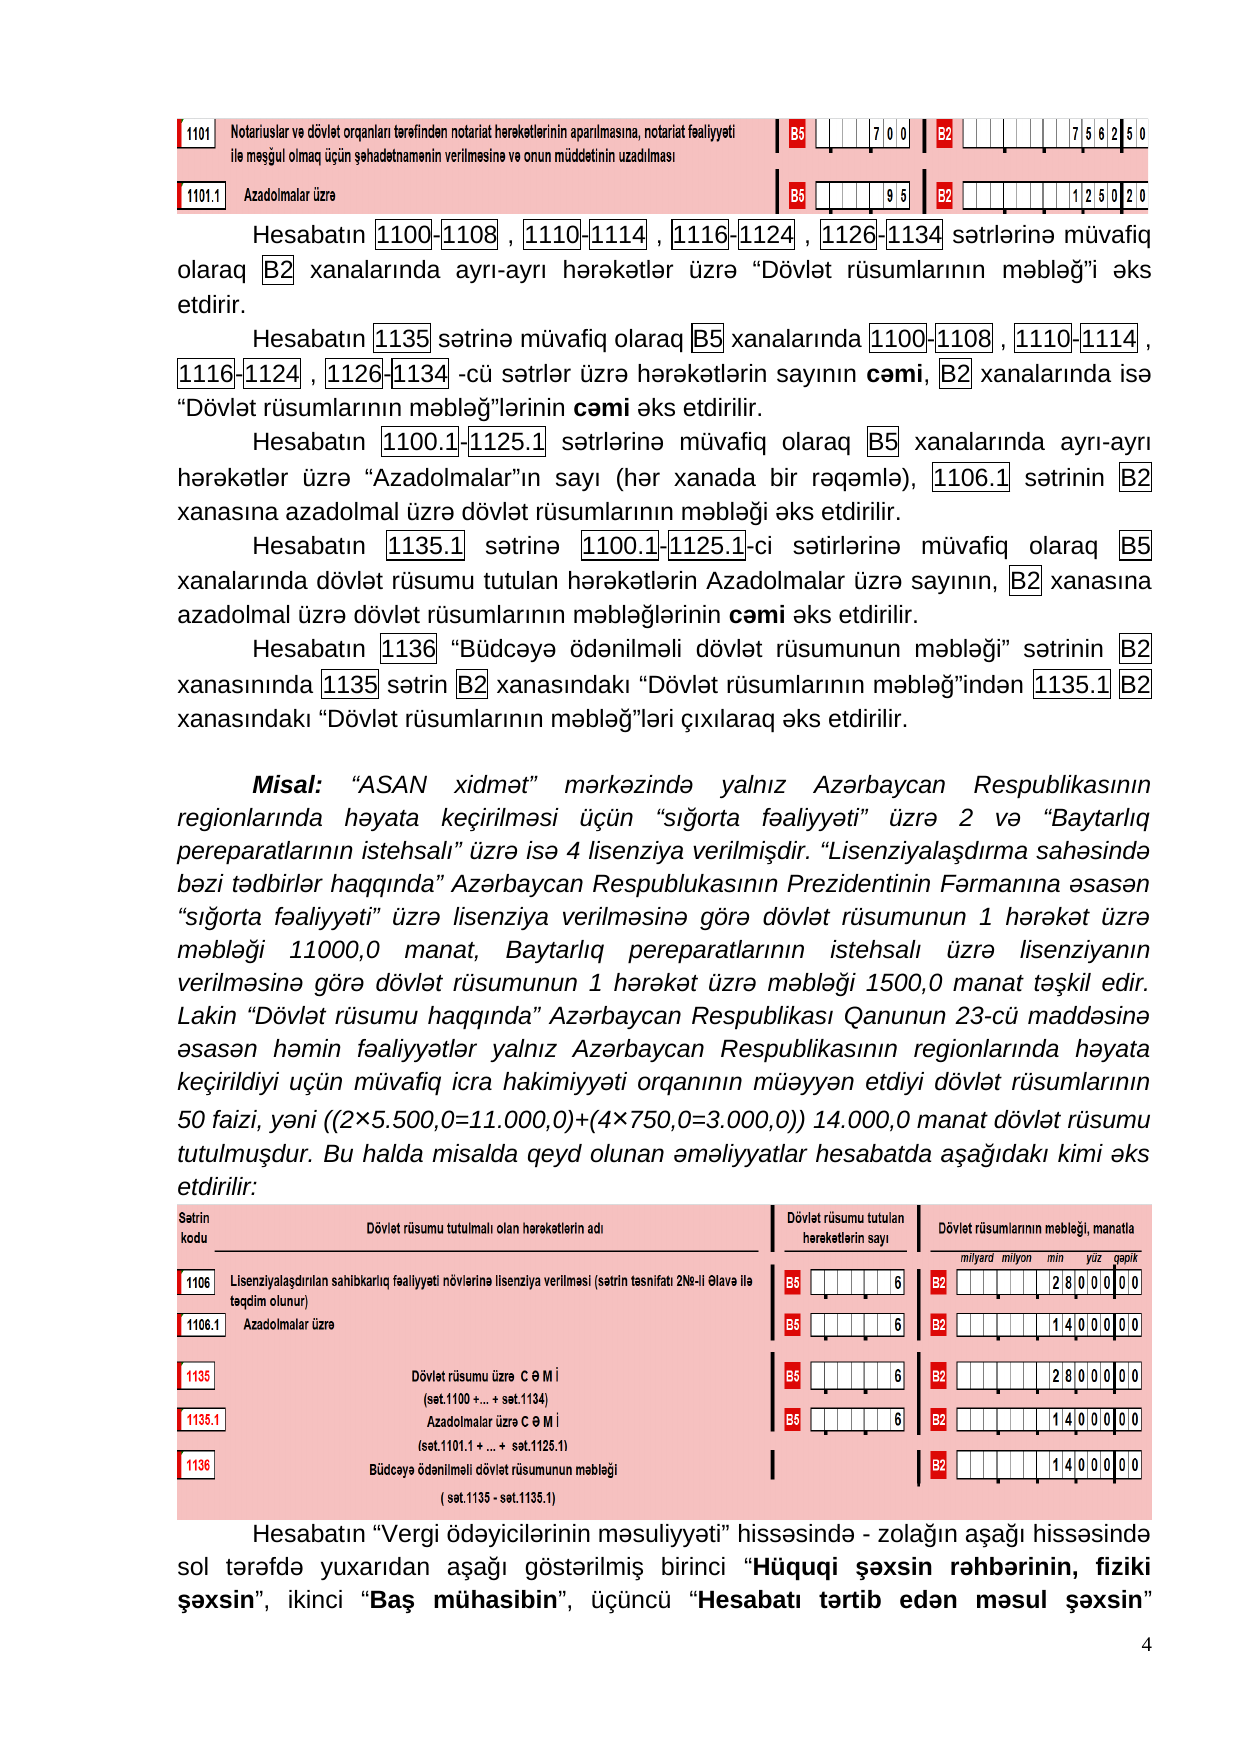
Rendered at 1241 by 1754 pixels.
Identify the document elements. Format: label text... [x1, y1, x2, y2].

picture [177, 118, 1149, 214]
text Hesabatın 1100-1108 , 1110-1114 , 1116-1124 , 1126-1134 sətrlərinə müvafiq olaraq B2 xanalarında ayrı-ayrı hərəkətlər üzrə “Dövlət rüsumlarının məbləğ”i əks etdirir. [177, 219, 1152, 318]
text Hesabatın 1135.1 sətrinə 1100.1-1125.1-ci sətirlərinə müvafiq olaraq B5 xanalarında dövlət rüsumu tutulan hərəkətlərin Azadolmalar üzrə sayının, B2 xanasına azadolmal üzrə dövlət rüsumlarının məbləğlərinin cəmi əks etdirilir. [177, 530, 1152, 629]
picture [177, 1204, 1152, 1520]
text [177, 1520, 1152, 1614]
text Hesabatın 1100.1-1125.1 sətrlərinə müvafiq olaraq B5 xanalarında ayrı-ayrı hərəkətlər üzrə “Azadolmalar”ın sayı (hər xanada bir rəqəmlə), 1106.1 sətrinin B2 xanasına azadolmal üzrə dövlət rüsumlarının məbləği əks etdirilir. [177, 426, 1152, 525]
text Hesabatın 1136 “Büdcəyə ödənilməli dövlət rüsumunun məbləği” sətrinin B2 xanasınında 1135 sətrin B2 xanasındakı “Dövlət rüsumlarının məbləğ”indən 1135.1 B2 xanasındakı “Dövlət rüsumlarının məbləğ”ləri çıxılaraq əks etdirilir. [177, 633, 1152, 732]
text Hesabatın 1135 sətrinə müvafiq olaraq B5 xanalarında 1100-1108 , 1110-1114 , 1116-1124 , 1126-1134 -cü sətrlər üzrə hərəkətlərin sayının cəmi, B2 xanalarında isə “Dövlət rüsumlarının məbləğ”lərinin cəmi əks etdirilir. [177, 323, 1152, 422]
text Misal: “ASAN xidmət” mərkəzində yalnız Azərbaycan Respublikasının regionlarında həyata keçirilməsi üçün “sığorta fəaliyyəti” üzrə 2 və “Baytarlıq pereparatlarının istehsalı” üzrə isə 4 lisenziya verilmişdir. “Lisenziyalaşdırma sahəsində bəzi tədbirlər haqqında” Azərbaycan Respublukasının Prezidentinin Fərmanına əsasən “sığorta fəaliyyəti” üzrə lisenziya verilməsinə görə dövlət rüsumunun 1 hərəkət üzrə məbləği 11000,0 manat, Baytarlıq pereparatlarının istehsalı üzrə lisenziyanın verilməsinə görə dövlət rüsumunun 1 hərəkət üzrə məbləği 1500,0 manat təşkil edir. Lakin “Dövlət rüsumu haqqında” Azərbaycan Respublikası Qanunun 23-cü maddəsinə əsasən həmin fəaliyyətlər yalnız Azərbaycan Respublikasının regionlarında həyata keçirildiyi uçün müvafiq icra hakimiyyəti orqanının müəyyən etdiyi dövlət rüsumlarının 50 faizi, yəni ((2×5.500,0=11.000,0)+(4×750,0=3.000,0)) 14.000,0 manat dövlət rüsumu tutulmuşdur. Bu halda misalda qeyd olunan əməliyyatlar hesabatda aşağıdakı kimi əks etdirilir: [177, 770, 1152, 1200]
